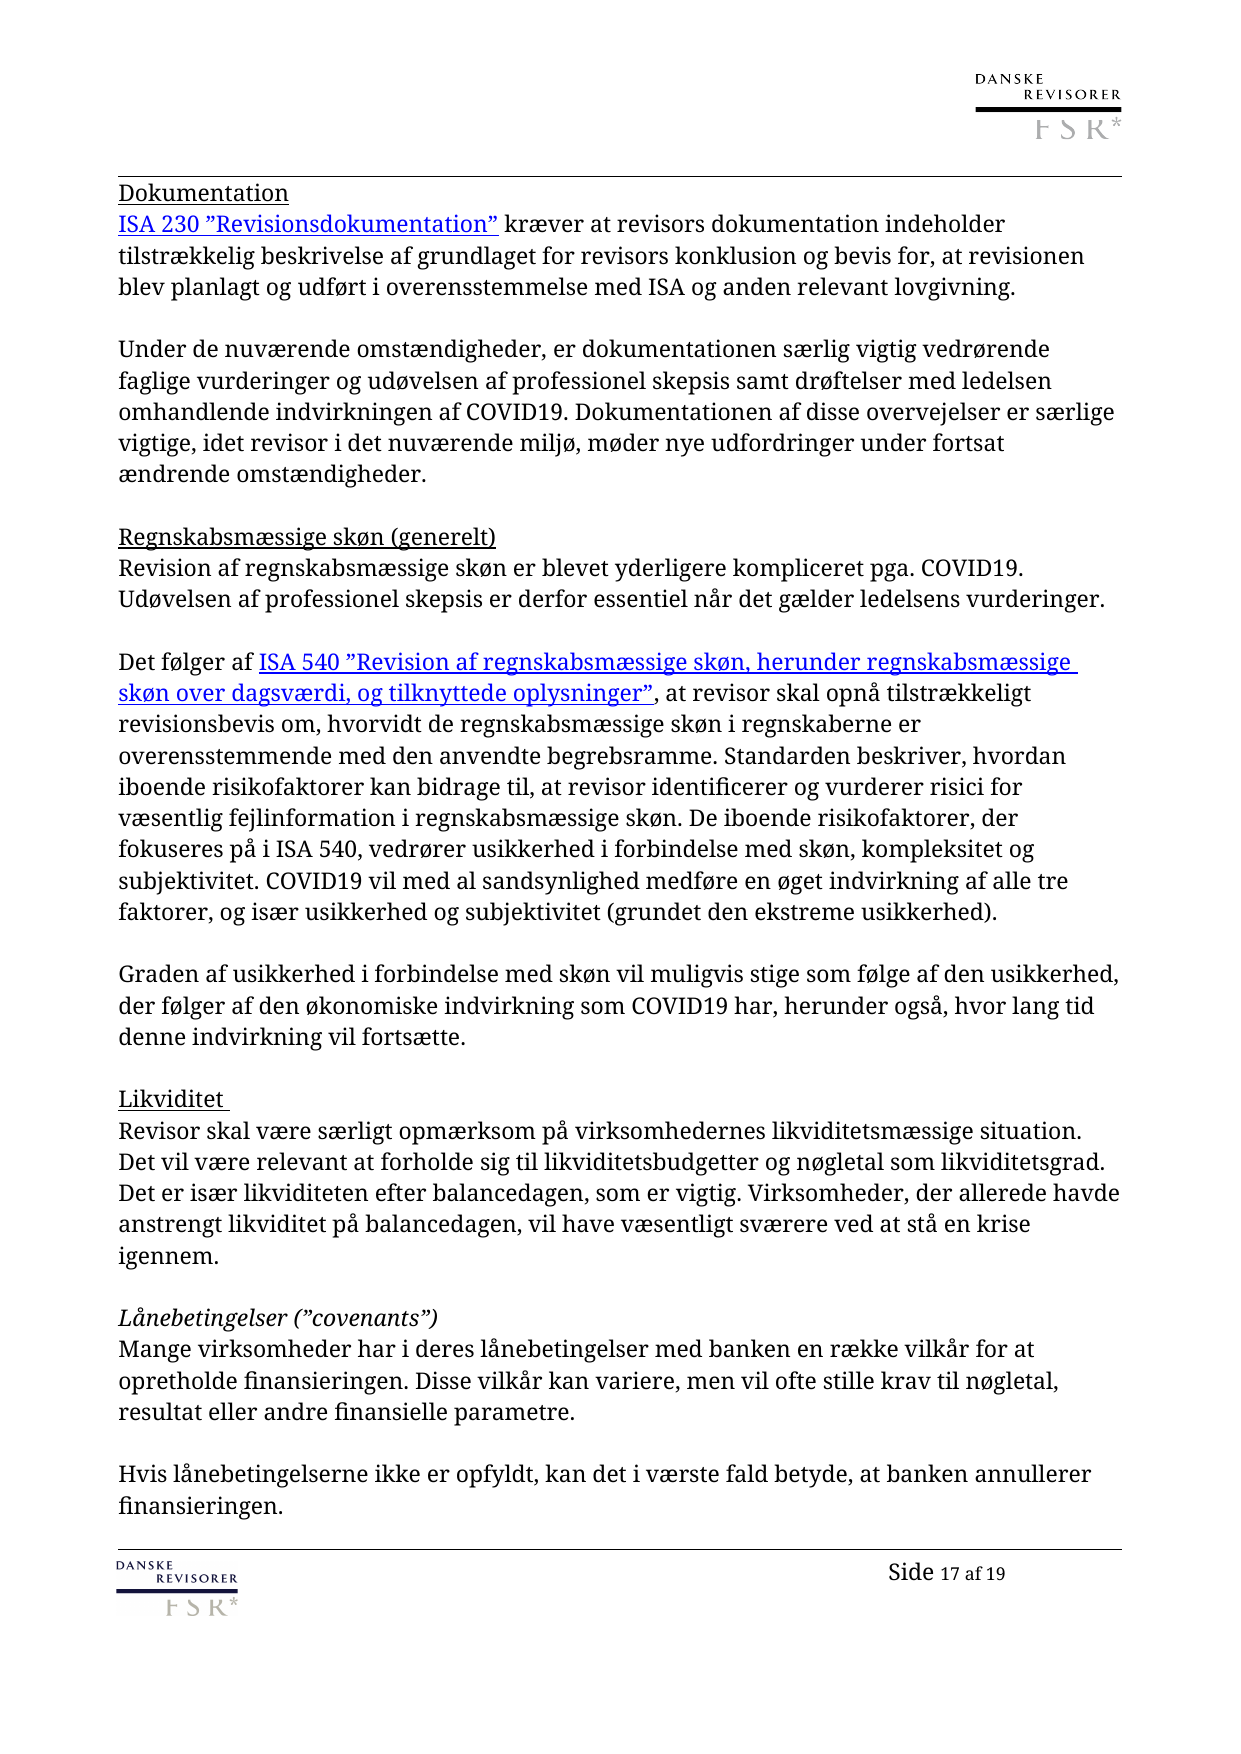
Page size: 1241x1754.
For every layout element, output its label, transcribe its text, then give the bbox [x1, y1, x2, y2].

text Likviditet Revisor skal være særligt opmærksom på virksomhedernes likviditetsmæssige situation. Det vil være relevant at forholde sig til likviditetsbudgetter og nøgletal som likviditetsgrad. Det er især likviditeten efter balancedagen, som er vigtig. Virksomheder, der allerede havde anstrengt likviditet på balancedagen, vil have væsentligt sværere ved at stå en krise igennem. [118, 1083, 1122, 1271]
picture [116, 1561, 238, 1616]
text Regnskabsmæssige skøn (generelt) [118, 521, 1122, 552]
text Revision af regnskabsmæssige skøn er blevet yderligere kompliceret pga. COVID19. Udøvelsen af professionel skepsis er derfor essentiel når det gælder ledelsens vurderinger. [118, 552, 1122, 615]
text ISA 230 ”Revisionsdokumentation” kræver at revisors dokumentation indeholder tilstrækkelig beskrivelse af grundlaget for revisors konklusion og bevis for, at revisionen blev planlagt og udført i overensstemmelse med ISA og anden relevant lovgivning. [118, 208, 1122, 302]
text Lånebetingelser (”covenants”) Mange virksomheder har i deres lånebetingelser med banken en række vilkår for at opretholde finansieringen. Disse vilkår kan variere, men vil ofte stille krav til nøgletal, resultat eller andre finansielle parametre. [118, 1302, 1122, 1427]
text Graden af usikkerhed i forbindelse med skøn vil muligvis stige som følge af den usikkerhed, der følger af den økonomiske indvirkning som COVID19 har, herunder også, hvor lang tid denne indvirkning vil fortsætte. [118, 958, 1122, 1052]
text Dokumentation [118, 177, 1122, 208]
picture [975, 73, 1123, 140]
text Hvis lånebetingelserne ikke er opfyldt, kan det i værste fald betyde, at banken annullerer finansieringen. [118, 1458, 1122, 1521]
text Det følger af ISA 540 ”Revision af regnskabsmæssige skøn, herunder regnskabsmæssige skøn over dagsværdi, og tilknyttede oplysninger”, at revisor skal opnå tilstrækkeligt revisionsbevis om, hvorvidt de regnskabsmæssige skøn i regnskaberne er overensstemmende med den anvendte begrebsramme. Standarden beskriver, hvordan iboende risikofaktorer kan bidrage til, at revisor identificerer og vurderer risici for væsentlig fejlinformation i regnskabsmæssige skøn. De iboende risikofaktorer, der fokuseres på i ISA 540, vedrører usikkerhed i forbindelse med skøn, kompleksitet og subjektivitet. COVID19 vil med al sandsynlighed medføre en øget indvirkning af alle tre faktorer, og især usikkerhed og subjektivitet (grundet den ekstreme usikkerhed). [118, 646, 1122, 927]
text Under de nuværende omstændigheder, er dokumentationen særlig vigtig vedrørende faglige vurderinger og udøvelsen af professionel skepsis samt drøftelser med ledelsen omhandlende indvirkningen af COVID19. Dokumentationen af disse overvejelser er særlige vigtige, idet revisor i det nuværende miljø, møder nye udfordringer under fortsat ændrende omstændigheder. [118, 333, 1122, 490]
